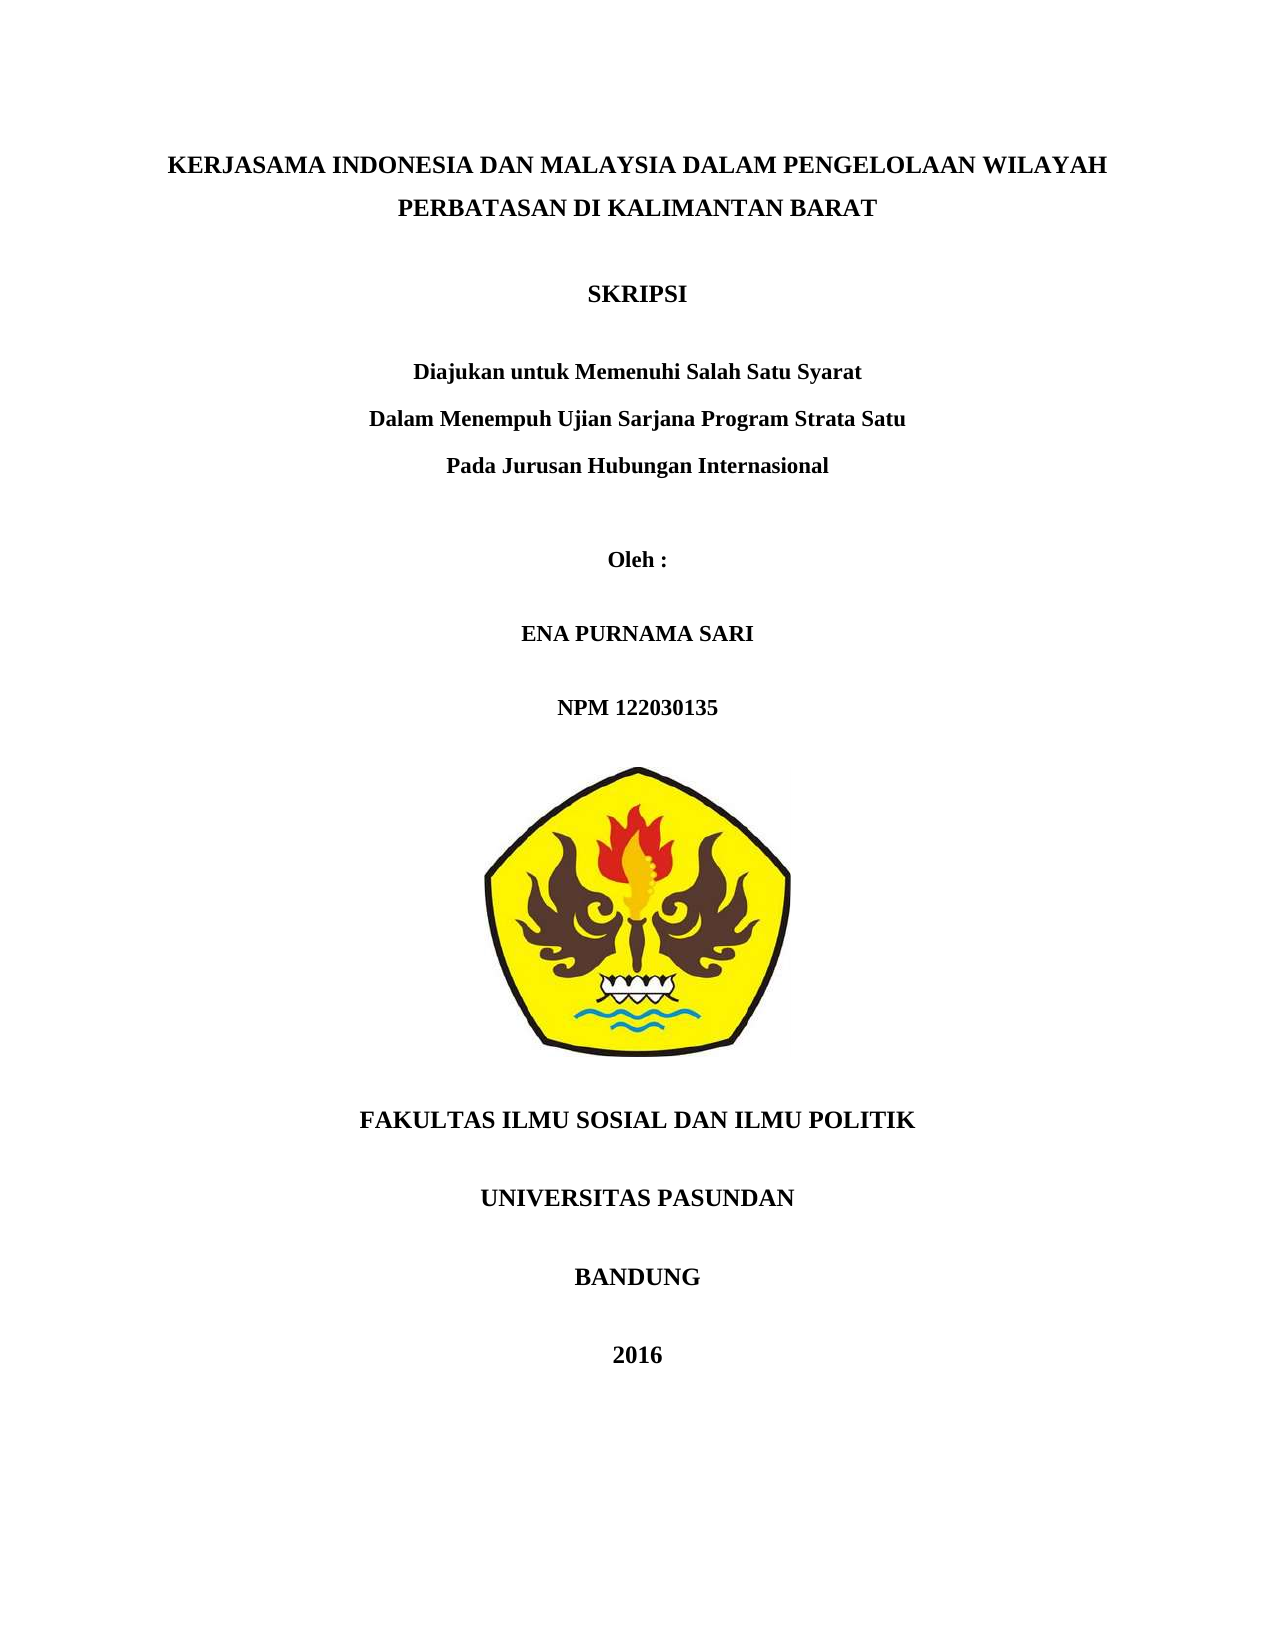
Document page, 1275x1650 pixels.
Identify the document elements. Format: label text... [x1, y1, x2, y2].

text BANDUNG [150, 1262, 1125, 1290]
text Diajukan untuk Memenuhi Salah Satu Syarat [150, 358, 1125, 384]
text SKRIPSI [150, 279, 1125, 308]
text Oleh : [150, 546, 1125, 573]
text UNIVERSITAS PASUNDAN [150, 1183, 1125, 1212]
text ENA PURNAMA SARI [150, 620, 1125, 646]
text FAKULTAS ILMU SOSIAL DAN ILMU POLITIK [150, 1105, 1125, 1134]
text NPM 122030135 [150, 693, 1125, 720]
text KERJASAMA INDONESIA DAN MALAYSIA DALAM PENGELOLAAN WILAYAH PERBATASAN DI KALIMANTAN BARAT [150, 150, 1125, 222]
picture [484, 767, 791, 1057]
text Pada Jurusan Hubungan Internasional [150, 452, 1125, 478]
text 2016 [150, 1340, 1125, 1369]
text Dalam Menempuh Ujian Sarjana Program Strata Satu [150, 405, 1125, 431]
